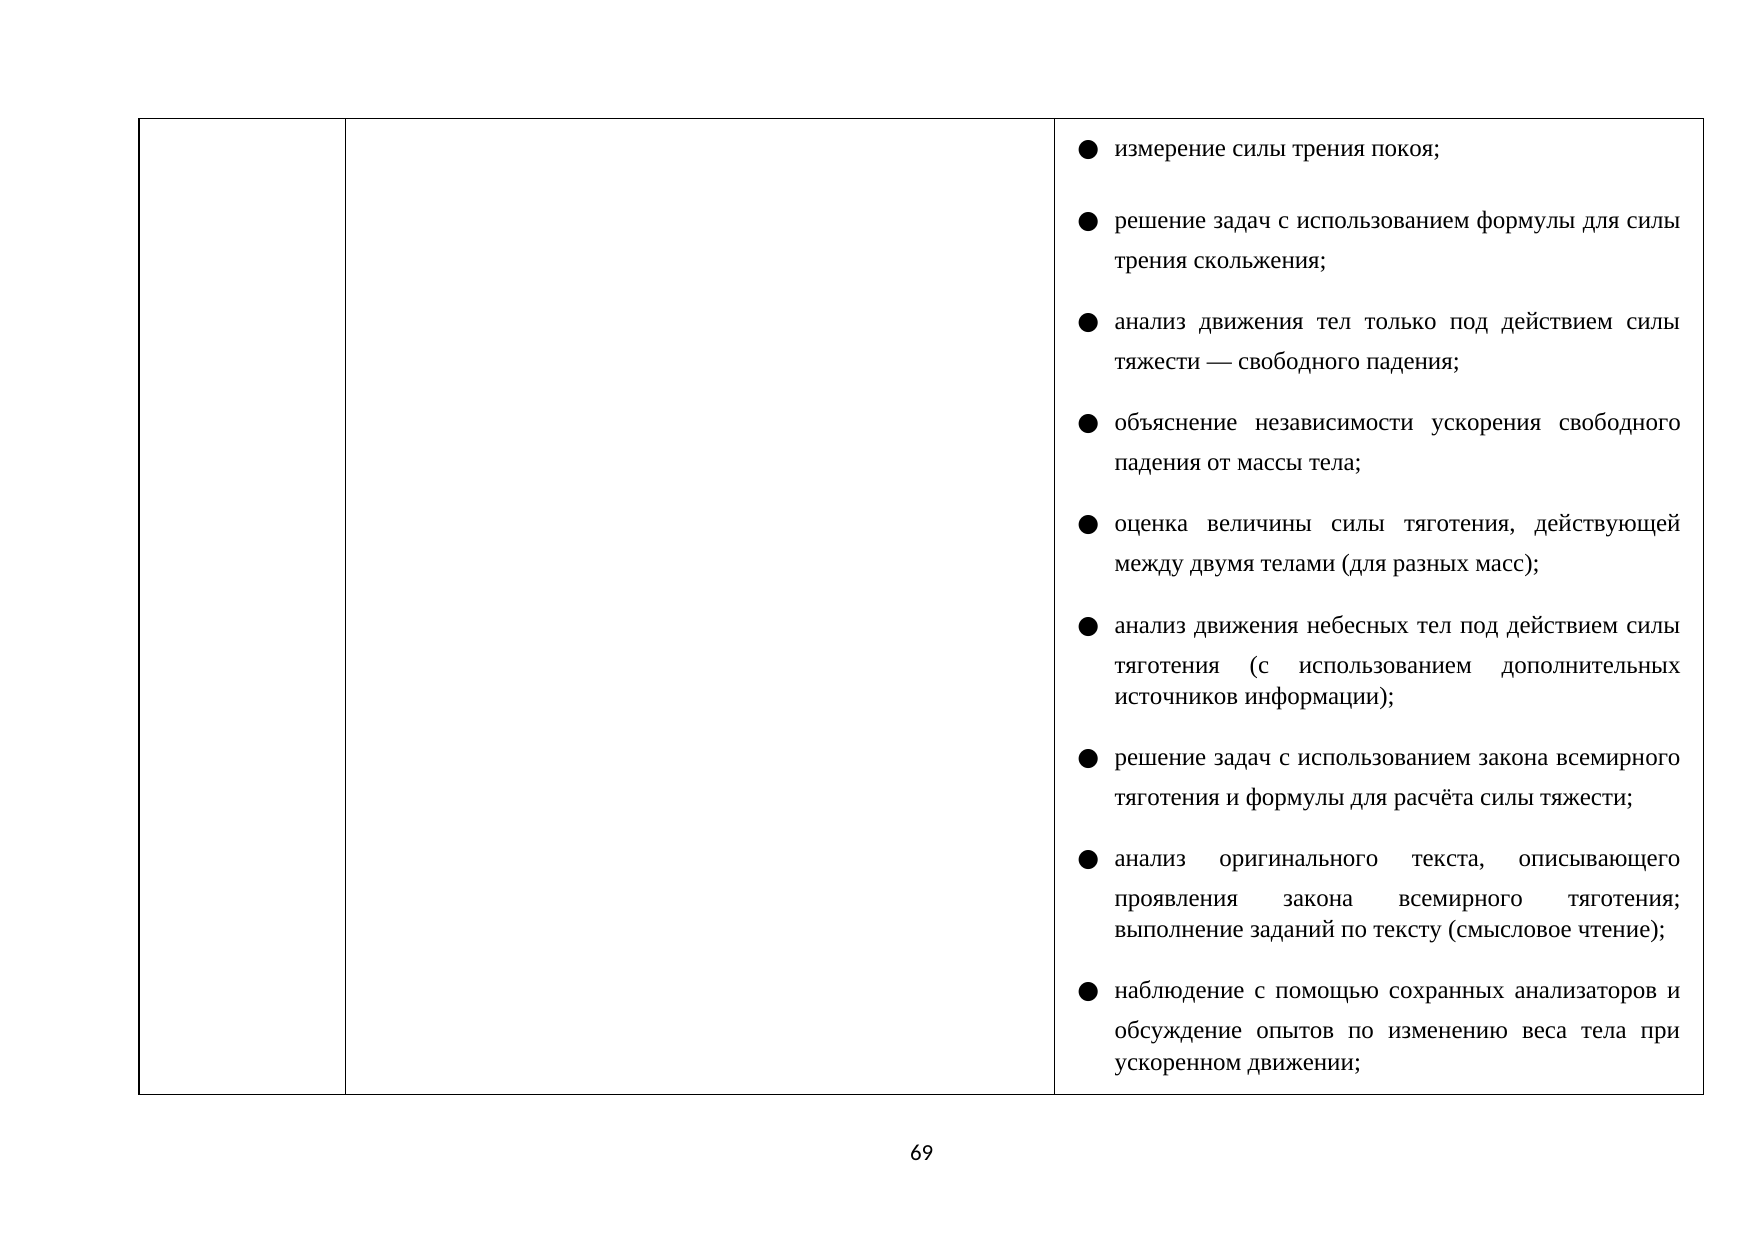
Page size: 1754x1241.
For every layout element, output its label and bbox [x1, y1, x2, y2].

table_cell [346, 119, 1054, 1094]
table_cell [1055, 119, 1703, 1094]
table_cell [140, 119, 345, 1094]
